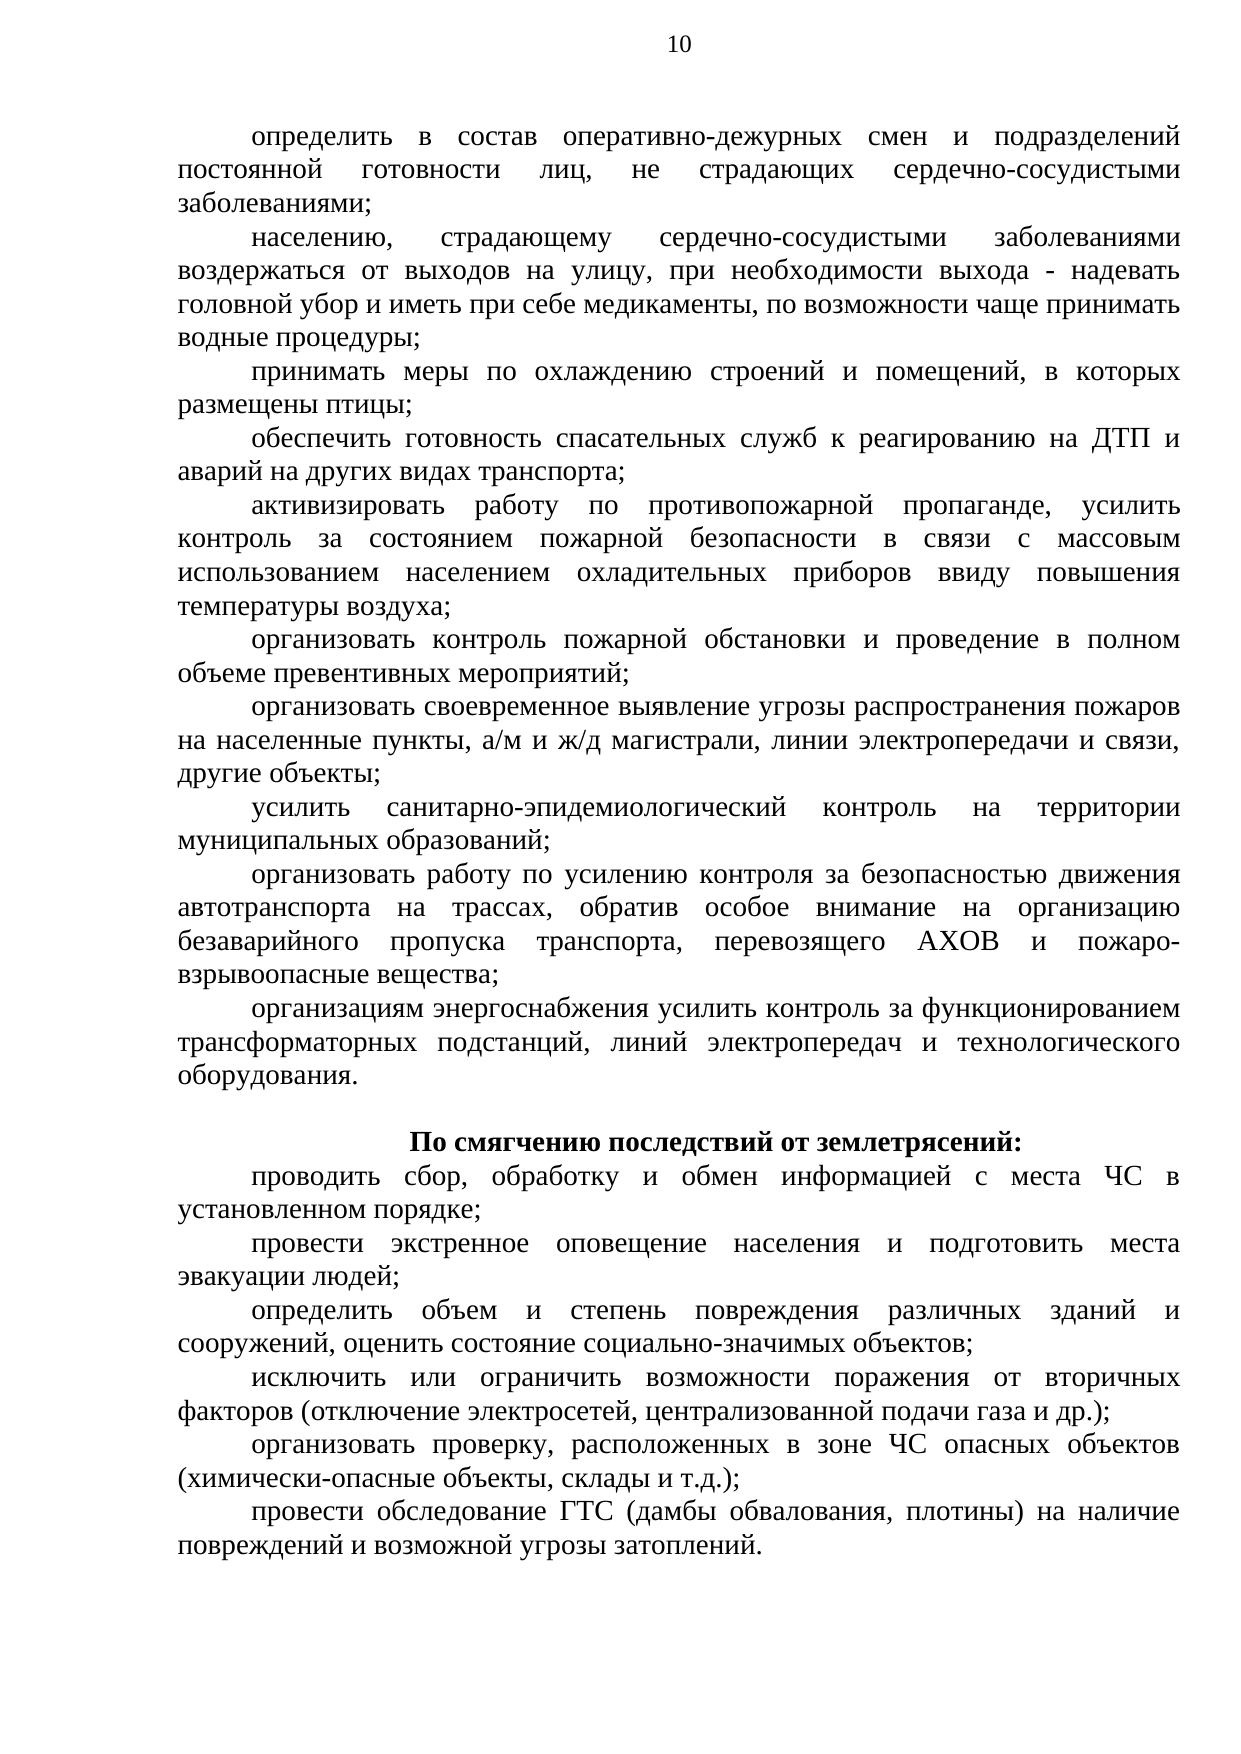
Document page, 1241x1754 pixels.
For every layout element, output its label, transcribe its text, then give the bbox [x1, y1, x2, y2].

text проводить сбор, обработку и обмен информацией с места ЧС в установленном порядке; [177, 1158, 1181, 1225]
text провести экстренное оповещение населения и подготовить места эвакуации людей; [177, 1225, 1181, 1292]
text обеспечить готовность спасательных служб к реагированию на ДТП и аварий на других видах транспорта; [177, 420, 1181, 487]
text принимать меры по охлаждению строений и помещений, в которых размещены птицы; [177, 353, 1181, 420]
text организовать работу по усилению контроля за безопасностью движения автотранспорта на трассах, обратив особое внимание на организацию безаварийного пропуска транспорта, перевозящего АХОВ и пожаро-взрывоопасные вещества; [177, 856, 1181, 990]
text организациям энергоснабжения усилить контроль за функционированием трансформаторных подстанций, линий электропередач и технологического оборудования. [177, 990, 1181, 1091]
text организовать контроль пожарной обстановки и проведение в полном объеме превентивных мероприятий; [177, 621, 1181, 688]
text По смягчению последствий от землетрясений: [177, 1124, 1181, 1158]
text населению, страдающему сердечно-сосудистыми заболеваниями воздержаться от выходов на улицу, при необходимости выхода - надевать головной убор и иметь при себе медикаменты, по возможности чаще принимать водные процедуры; [177, 219, 1181, 353]
text исключить или ограничить возможности поражения от вторичных факторов (отключение электросетей, централизованной подачи газа и др.); [177, 1359, 1181, 1426]
text активизировать работу по противопожарной пропаганде, усилить контроль за состоянием пожарной безопасности в связи с массовым использованием населением охладительных приборов ввиду повышения температуры воздуха; [177, 487, 1181, 621]
text провести обследование ГТС (дамбы обвалования, плотины) на наличие повреждений и возможной угрозы затоплений. [177, 1493, 1181, 1560]
text усилить санитарно-эпидемиологический контроль на территории муниципальных образований; [177, 789, 1181, 856]
text определить в состав оперативно-дежурных смен и подразделений постоянной готовности лиц, не страдающих сердечно-сосудистыми заболеваниями; [177, 118, 1181, 219]
text определить объем и степень повреждения различных зданий и сооружений, оценить состояние социально-значимых объектов; [177, 1292, 1181, 1359]
text организовать проверку, расположенных в зоне ЧС опасных объектов (химически-опасные объекты, склады и т.д.); [177, 1426, 1181, 1493]
text организовать своевременное выявление угрозы распространения пожаров на населенные пункты, а/м и ж/д магистрали, линии электропередачи и связи, другие объекты; [177, 688, 1181, 789]
